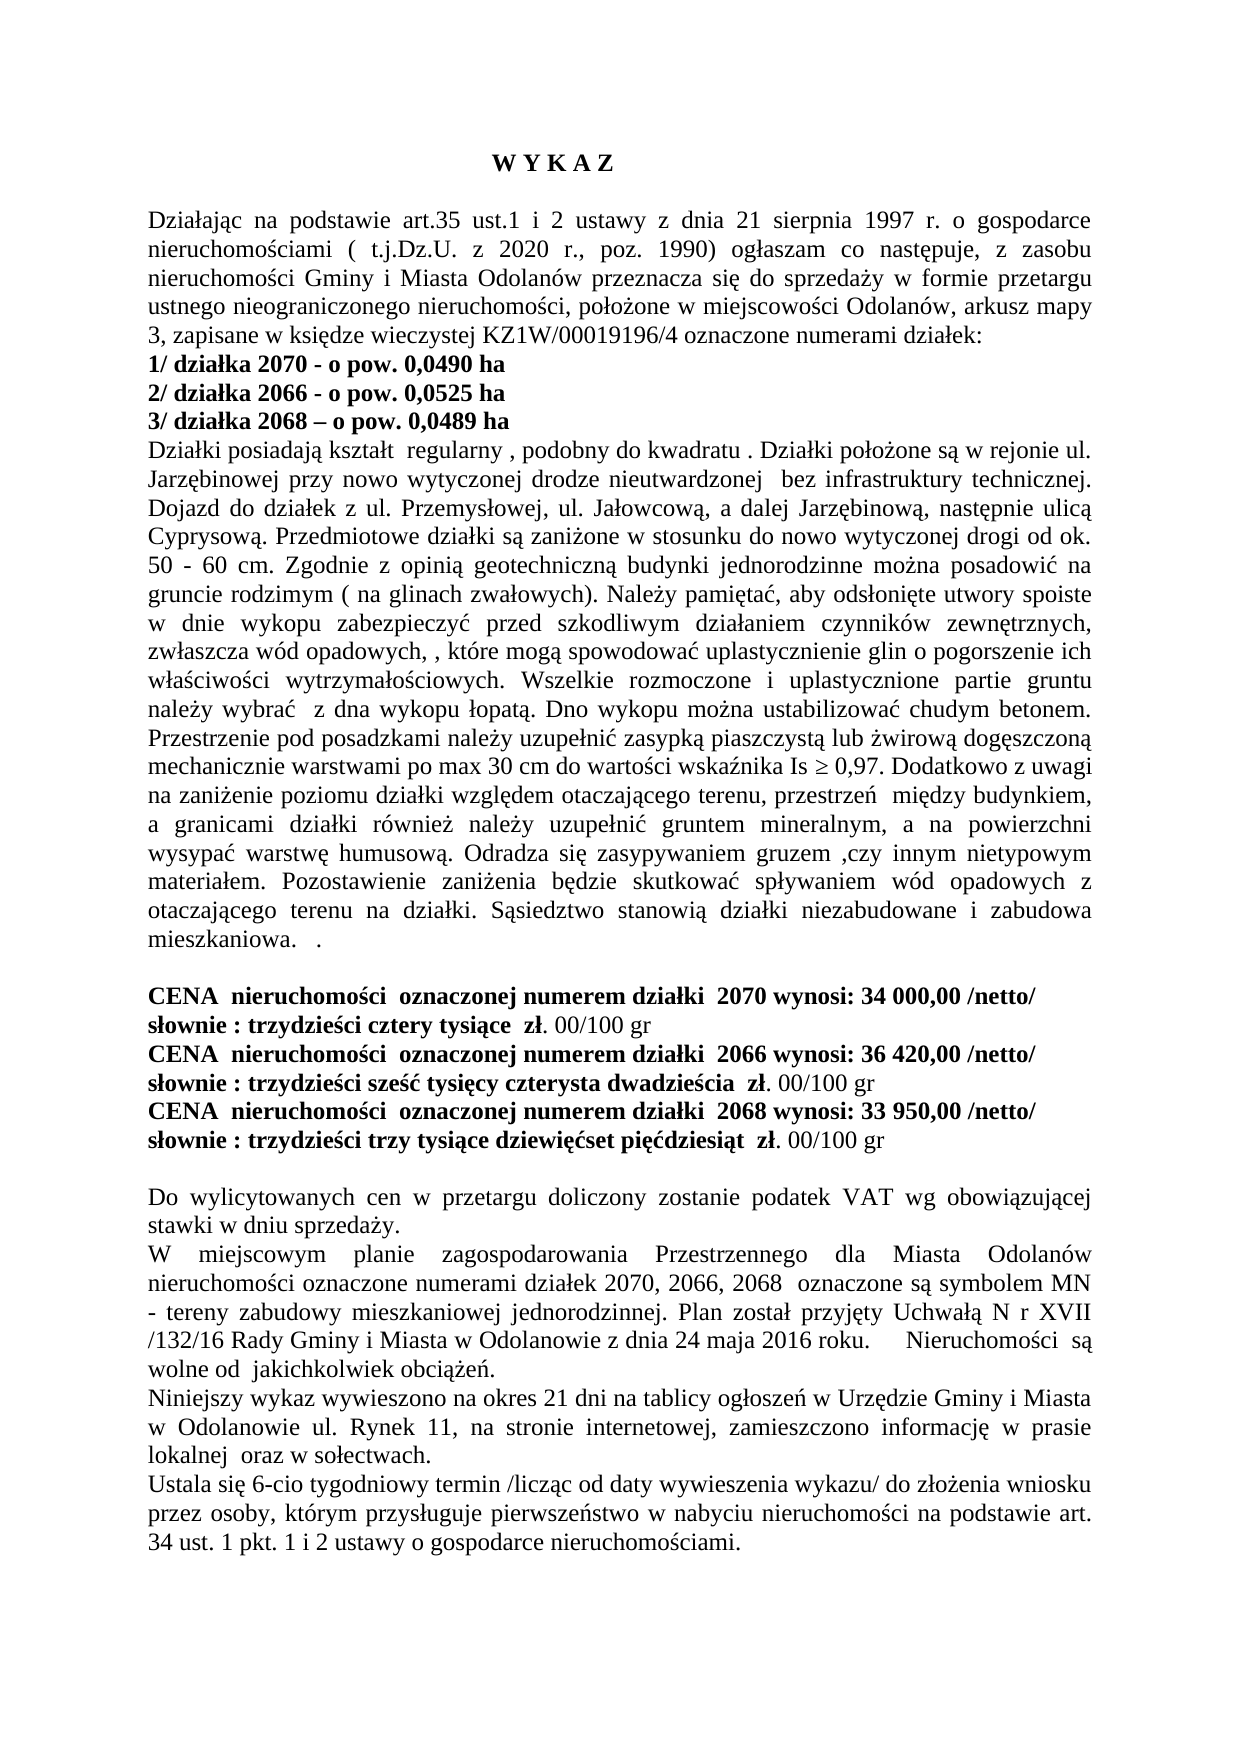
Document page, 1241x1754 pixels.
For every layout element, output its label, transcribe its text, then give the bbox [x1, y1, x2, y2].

text Do wylicytowanych cen w przetargu doliczony zostanie podatek VAT wg obowiązującej stawki w dniu sprzedaży. [148, 1182, 1093, 1239]
text W Y K A Z [148, 148, 1093, 176]
text 3/ działka 2068 – o pow. 0,0489 ha [148, 406, 1093, 435]
text Działając na podstawie art.35 ust.1 i 2 ustawy z dnia 21 sierpnia 1997 r. o gospodarce nieruchomościami ( t.j.Dz.U. z 2020 r., poz. 1990) ogłaszam co następuje, z zasobu nieruchomości Gminy i Miasta Odolanów przeznacza się do sprzedaży w formie przetargu ustnego nieograniczonego nieruchomości, położone w miejscowości Odolanów, arkusz mapy 3, zapisane w księdze wieczystej KZ1W/00019196/4 oznaczone numerami działek: [148, 205, 1093, 349]
text słownie : trzydzieści sześć tysięcy czterysta dwadzieścia zł. 00/100 gr [148, 1068, 1093, 1096]
text słownie : trzydzieści trzy tysiące dziewięćset pięćdziesiąt zł. 00/100 gr [148, 1125, 1093, 1154]
text słownie : trzydzieści cztery tysiące zł. 00/100 gr [148, 1010, 1093, 1039]
text 2/ działka 2066 - o pow. 0,0525 ha [148, 378, 1093, 406]
text 1/ działka 2070 - o pow. 0,0490 ha [148, 349, 1093, 378]
text CENA nieruchomości oznaczonej numerem działki 2070 wynosi: 34 000,00 /netto/ [148, 981, 1093, 1010]
text CENA nieruchomości oznaczonej numerem działki 2068 wynosi: 33 950,00 /netto/ [148, 1096, 1093, 1125]
text W miejscowym planie zagospodarowania Przestrzennego dla Miasta Odolanów nieruchomości oznaczone numerami działek 2070, 2066, 2068 oznaczone są symbolem MN - tereny zabudowy mieszkaniowej jednorodzinnej. Plan został przyjęty Uchwałą N r XVII /132/16 Rady Gminy i Miasta w Odolanowie z dnia 24 maja 2016 roku. Nieruchomości są wolne od jakichkolwiek obciążeń. [148, 1239, 1093, 1383]
text Niniejszy wykaz wywieszono na okres 21 dni na tablicy ogłoszeń w Urzędzie Gminy i Miasta w Odolanowie ul. Rynek 11, na stronie internetowej, zamieszczono informację w prasie lokalnej oraz w sołectwach. [148, 1383, 1093, 1469]
text Ustala się 6-cio tygodniowy termin /licząc od daty wywieszenia wykazu/ do złożenia wniosku przez osoby, którym przysługuje pierwszeństwo w nabyciu nieruchomości na podstawie art. 34 ust. 1 pkt. 1 i 2 ustawy o gospodarce nieruchomościami. [148, 1469, 1093, 1556]
text CENA nieruchomości oznaczonej numerem działki 2066 wynosi: 36 420,00 /netto/ [148, 1039, 1093, 1068]
text Działki posiadają kształt regularny , podobny do kwadratu . Działki położone są w rejonie ul. Jarzębinowej przy nowo wytyczonej drodze nieutwardzonej bez infrastruktury technicznej. Dojazd do działek z ul. Przemysłowej, ul. Jałowcową, a dalej Jarzębinową, następnie ulicą Cyprysową. Przedmiotowe działki są zaniżone w stosunku do nowo wytyczonej drogi od ok. 50 - 60 cm. Zgodnie z opinią geotechniczną budynki jednorodzinne można posadowić na gruncie rodzimym ( na glinach zwałowych). Należy pamiętać, aby odsłonięte utwory spoiste w dnie wykopu zabezpieczyć przed szkodliwym działaniem czynników zewnętrznych, zwłaszcza wód opadowych, , które mogą spowodować uplastycznienie glin o pogorszenie ich właściwości wytrzymałościowych. Wszelkie rozmoczone i uplastycznione partie gruntu należy wybrać z dna wykopu łopatą. Dno wykopu można ustabilizować chudym betonem. Przestrzenie pod posadzkami należy uzupełnić zasypką piaszczystą lub żwirową dogęszczoną mechanicznie warstwami po max 30 cm do wartości wskaźnika Is ≥ 0,97. Dodatkowo z uwagi na zaniżenie poziomu działki względem otaczającego terenu, przestrzeń między budynkiem, a granicami działki również należy uzupełnić gruntem mineralnym, a na powierzchni wysypać warstwę humusową. Odradza się zasypywaniem gruzem ,czy innym nietypowym materiałem. Pozostawienie zaniżenia będzie skutkować spływaniem wód opadowych z otaczającego terenu na działki. Sąsiedztwo stanowią działki niezabudowane i zabudowa mieszkaniowa. . [148, 435, 1093, 953]
